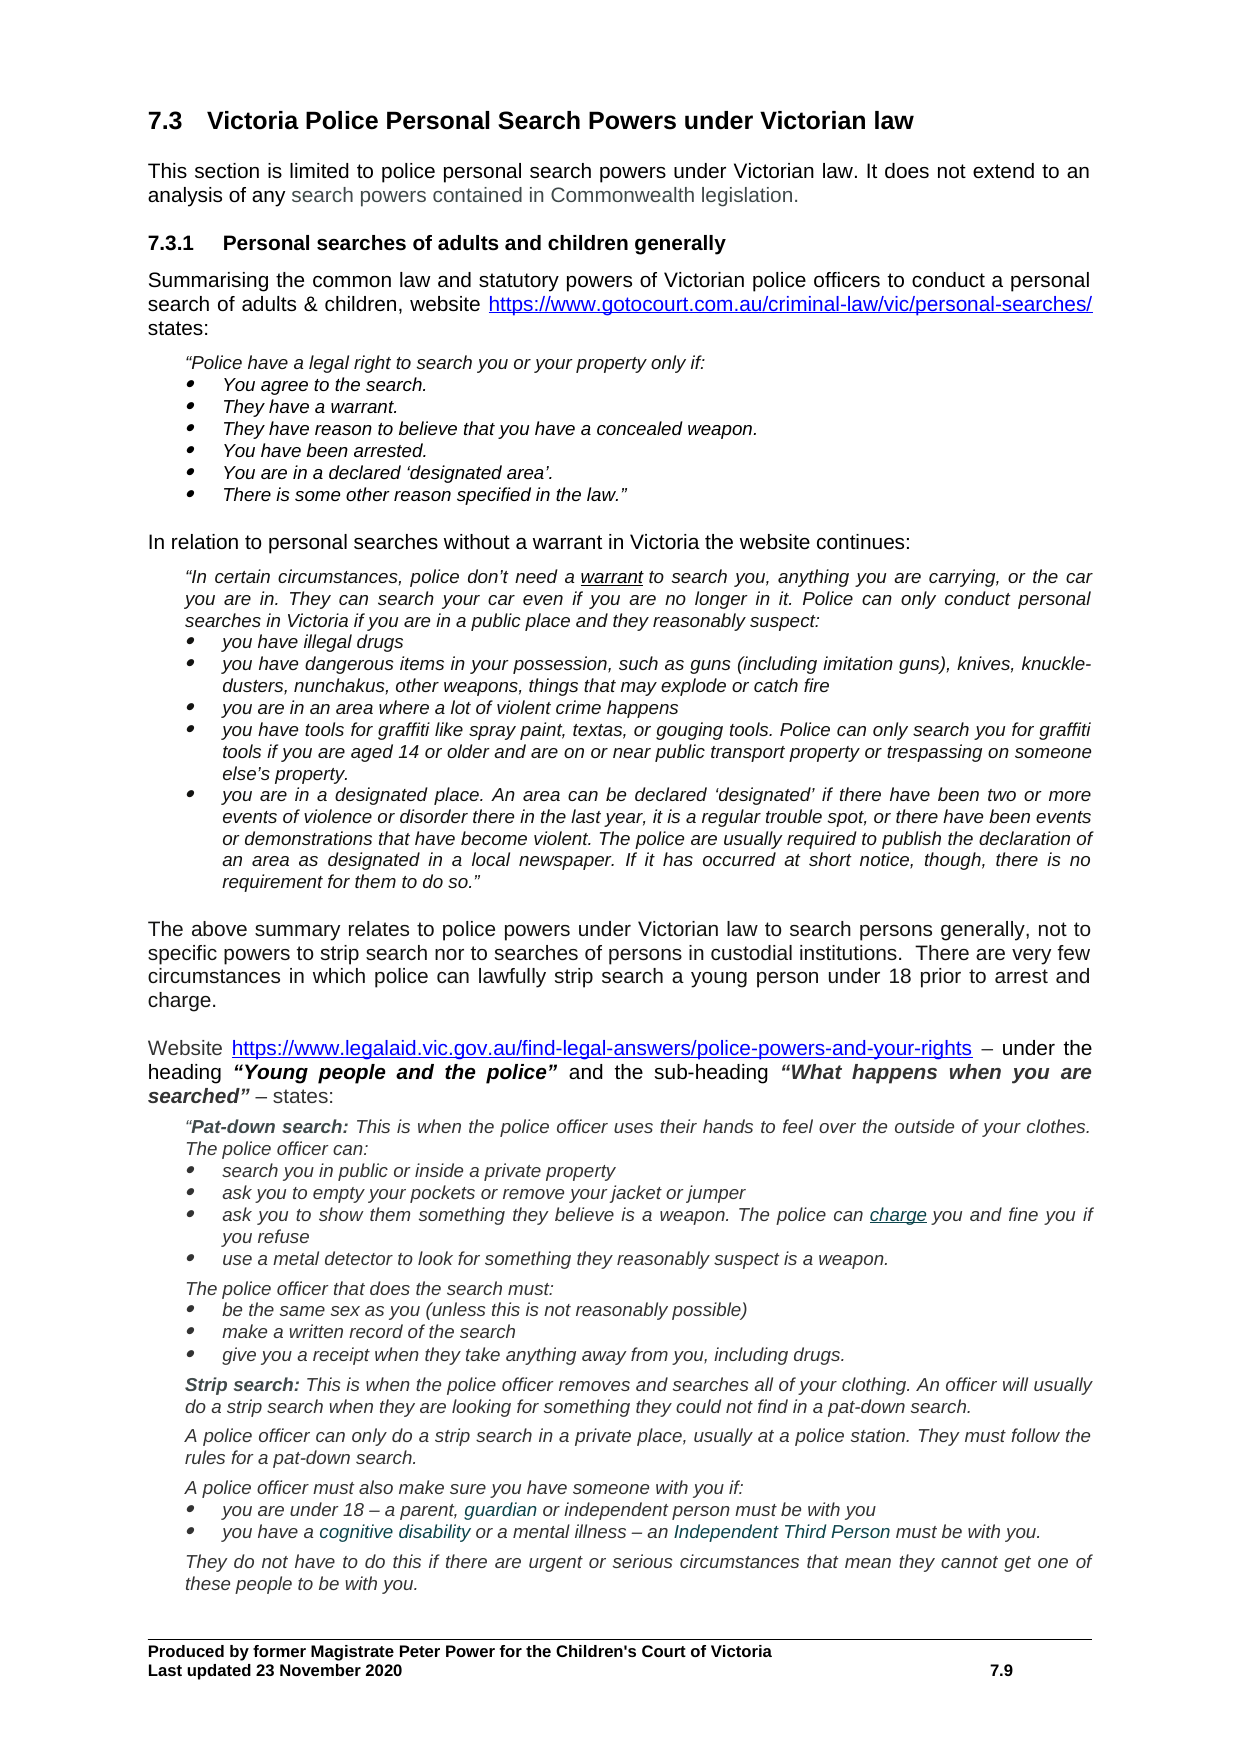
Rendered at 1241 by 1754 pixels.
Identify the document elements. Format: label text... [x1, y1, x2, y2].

list ask you to empty your pockets or remove your jacket or jumper [185, 1182, 1092, 1204]
list be the same sex as you (unless this is not reasonably possible) [185, 1299, 1092, 1321]
list The above summary relates to police powers under Victorian law to search persons generally, not to specific powers to strip search nor to searches of persons in custodial institutions. There are very few circumstances in which police can lawfully strip search a young person under 18 prior to arrest and charge. [148, 916, 1092, 1012]
text In relation to personal searches without a warrant in Victoria the website continues: [148, 530, 1092, 554]
list you are under 18 – a parent, guardian or independent person must be with you [185, 1498, 1092, 1520]
text A police officer must also make sure you have someone with you if: [185, 1477, 1092, 1498]
list give you a receipt when they take anything away from you, including drugs. [185, 1343, 1092, 1366]
text A police officer can only do a strip search in a private place, usually at a police station. They must follow the rules for a pat-down search. [185, 1425, 1092, 1468]
list You agree to the search. [185, 373, 1092, 395]
list You are in a declared ‘designated area’. [185, 462, 1092, 484]
list They have reason to believe that you have a concealed weapon. [185, 417, 1092, 439]
list They have a warrant. [185, 395, 1092, 417]
text “Police have a legal right to search you or your property only if: [185, 352, 1092, 373]
list you are in an area where a lot of violent crime happens [185, 697, 1092, 719]
list use a metal detector to look for something they reasonably suspect is a weapon. [185, 1247, 1092, 1269]
list You have been arrested. [185, 439, 1092, 462]
text Summarising the common law and statutory powers of Victorian police officers to conduct a personal search of adults & children, website https://www.gotocourt.com.au/criminal-law/vic/personal-searches/ states: [148, 267, 1092, 339]
subtitle 7.3 Victoria Police Personal Search Powers under Victorian law [148, 106, 1092, 135]
text The police officer that does the search must: [185, 1278, 1092, 1299]
list make a written record of the search [185, 1321, 1092, 1343]
list you have illegal drugs [185, 631, 1092, 653]
text “Pat-down search: This is when the police officer uses their hands to feel over the outside of your clothes. The police officer can: [185, 1116, 1092, 1159]
list There is some other reason specified in the law.” [185, 484, 1092, 506]
list you are in a designated place. An area can be declared ‘designated’ if there have been two or more events of violence or disorder there in the last year, it is a regular trouble spot, or there have been events or demonstrations that have become violent. The police are usually required to publish the declaration of an area as designated in a local newspaper. If it has occurred at short notice, though, there is no requirement for them to do so.” [185, 784, 1092, 892]
list you have a cognitive disability or a mental illness – an Independent Third Person must be with you. [185, 1520, 1092, 1542]
list you have tools for graffiti like spray paint, textas, or gouging tools. Police can only search you for graffiti tools if you are aged 14 or older and are on or near public transport property or trespassing on someone else’s property. [185, 719, 1092, 784]
list ask you to show them something they believe is a weapon. The police can charge you and fine you if you refuse [185, 1204, 1092, 1247]
text Website https://www.legalaid.vic.gov.au/find-legal-answers/police-powers-and-your-rights – under the heading “Young people and the police” and the sub-heading “What happens when you are searched” – states: [148, 1036, 1092, 1108]
list search you in public or inside a private property [185, 1159, 1092, 1182]
text Strip search: This is when the police officer removes and searches all of your clothing. An officer will usually do a strip search when they are looking for something they could not find in a pat-down search. [185, 1374, 1092, 1417]
text “In certain circumstances, police don’t need a warrant to search you, anything you are carrying, or the car you are in. They can search your car even if you are no longer in it. Police can only conduct personal searches in Victoria if you are in a public place and they reasonably suspect: [185, 566, 1092, 631]
list you have dangerous items in your possession, such as guns (including imitation guns), knives, knuckle-dusters, nunchakus, other weapons, things that may explode or catch fire [185, 653, 1092, 697]
text They do not have to do this if there are urgent or serious circumstances that mean they cannot get one of these people to be with you. [185, 1551, 1092, 1594]
subtitle 7.3.1 Personal searches of adults and children generally [148, 231, 1092, 255]
text This section is limited to police personal search powers under Victorian law. It does not extend to an analysis of any search powers contained in Commonwealth legislation. [148, 159, 1092, 207]
